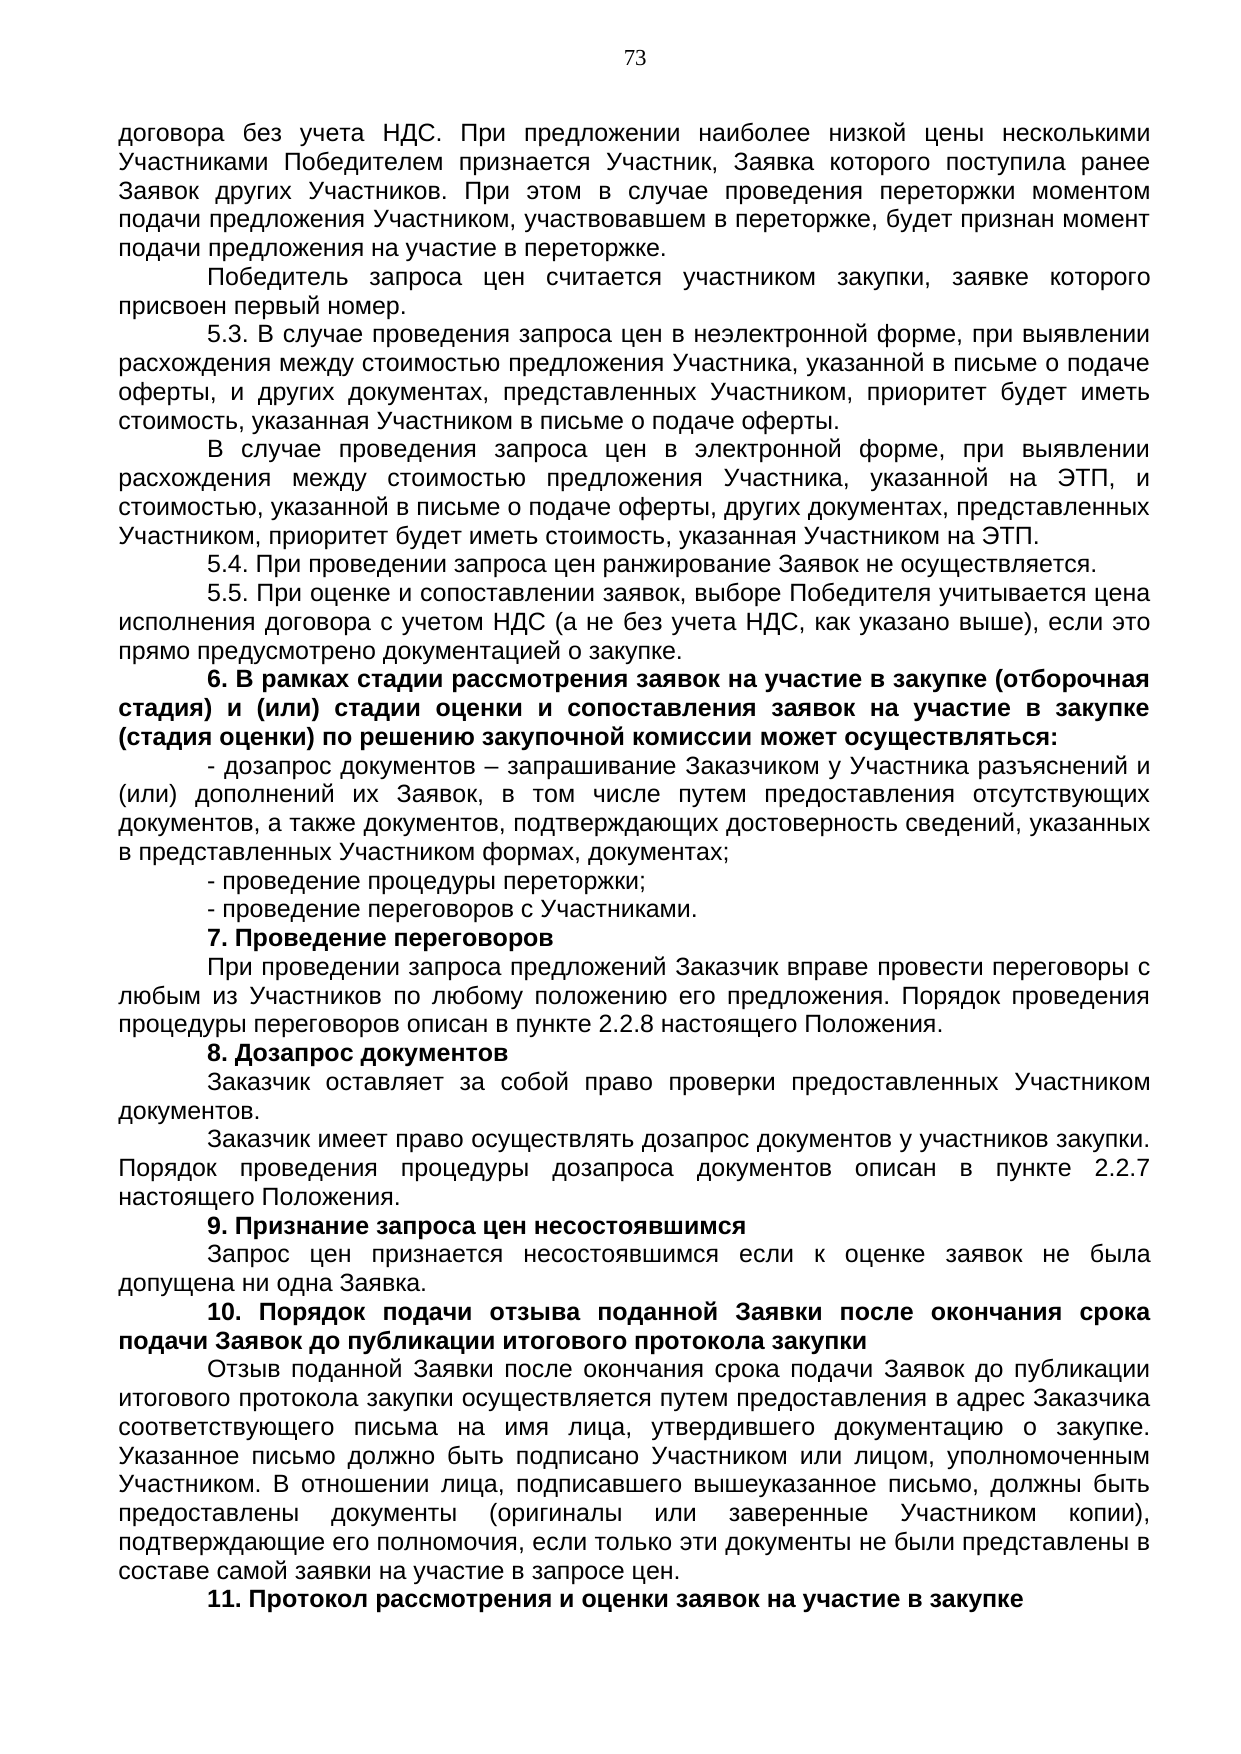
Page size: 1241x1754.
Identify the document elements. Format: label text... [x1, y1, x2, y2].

list 7. Проведение переговоров [118, 923, 1152, 952]
text Победитель запроса цен считается участником закупки, заявке которого присвоен первый номер. [118, 262, 1152, 319]
text 5.5. При оценке и сопоставлении заявок, выборе Победителя учитывается цена исполнения договора с учетом НДС (а не без учета НДС, как указано выше), если это прямо предусмотрено документацией о закупке. [118, 578, 1152, 664]
text - проведение процедуры переторжки; [118, 866, 1152, 894]
text 5.4. При проведении запроса цен ранжирование Заявок не осуществляется. [118, 549, 1152, 578]
text 5.3. В случае проведения запроса цен в неэлектронной форме, при выявлении расхождения между стоимостью предложения Участника, указанной в письме о подаче оферты, и других документах, представленных Участником, приоритет будет иметь стоимость, указанная Участником в письме о подаче оферты. [118, 319, 1152, 434]
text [118, 118, 1152, 262]
text 8. Дозапрос документов [118, 1038, 1152, 1067]
list 6. В рамках стадии рассмотрения заявок на участие в закупке (отборочная стадия) и (или) стадии оценки и сопоставления заявок на участие в закупке (стадия оценки) по решению закупочной комиссии может осуществляться: [118, 664, 1152, 751]
text Отзыв поданной Заявки после окончания срока подачи Заявок до публикации итогового протокола закупки осуществляется путем предоставления в адрес Заказчика соответствующего письма на имя лица, утвердившего документацию о закупке. Указанное письмо должно быть подписано Участником или лицом, уполномоченным Участником. В отношении лица, подписавшего вышеуказанное письмо, должны быть предоставлены документы (оригиналы или заверенные Участником копии), подтверждающие его полномочия, если только эти документы не были представлены в составе самой заявки на участие в запросе цен. [118, 1354, 1152, 1584]
text 9. Признание запроса цен несостоявшимся [118, 1211, 1152, 1239]
text 11. Протокол рассмотрения и оценки заявок на участие в закупке [118, 1584, 1152, 1613]
text В случае проведения запроса цен в электронной форме, при выявлении расхождения между стоимостью предложения Участника, указанной на ЭТП, и стоимостью, указанной в письме о подаче оферты, других документах, представленных Участником, приоритет будет иметь стоимость, указанная Участником на ЭТП. [118, 434, 1152, 549]
text 10. Порядок подачи отзыва поданной Заявки после окончания срока подачи Заявок до публикации итогового протокола закупки [118, 1297, 1152, 1354]
text Заказчик имеет право осуществлять дозапрос документов у участников закупки. Порядок проведения процедуры дозапроса документов описан в пункте 2.2.7 настоящего Положения. [118, 1124, 1152, 1211]
text - дозапрос документов – запрашивание Заказчиком у Участника разъяснений и (или) дополнений их Заявок, в том числе путем предоставления отсутствующих документов, а также документов, подтверждающих достоверность сведений, указанных в представленных Участником формах, документах; [118, 751, 1152, 866]
text При проведении запроса предложений Заказчик вправе провести переговоры с любым из Участников по любому положению его предложения. Порядок проведения процедуры переговоров описан в пункте 2.2.8 настоящего Положения. [118, 952, 1152, 1038]
text Запрос цен признается несостоявшимся если к оценке заявок не была допущена ни одна Заявка. [118, 1239, 1152, 1297]
text - проведение переговоров с Участниками. [118, 894, 1152, 923]
text Заказчик оставляет за собой право проверки предоставленных Участником документов. [118, 1067, 1152, 1124]
